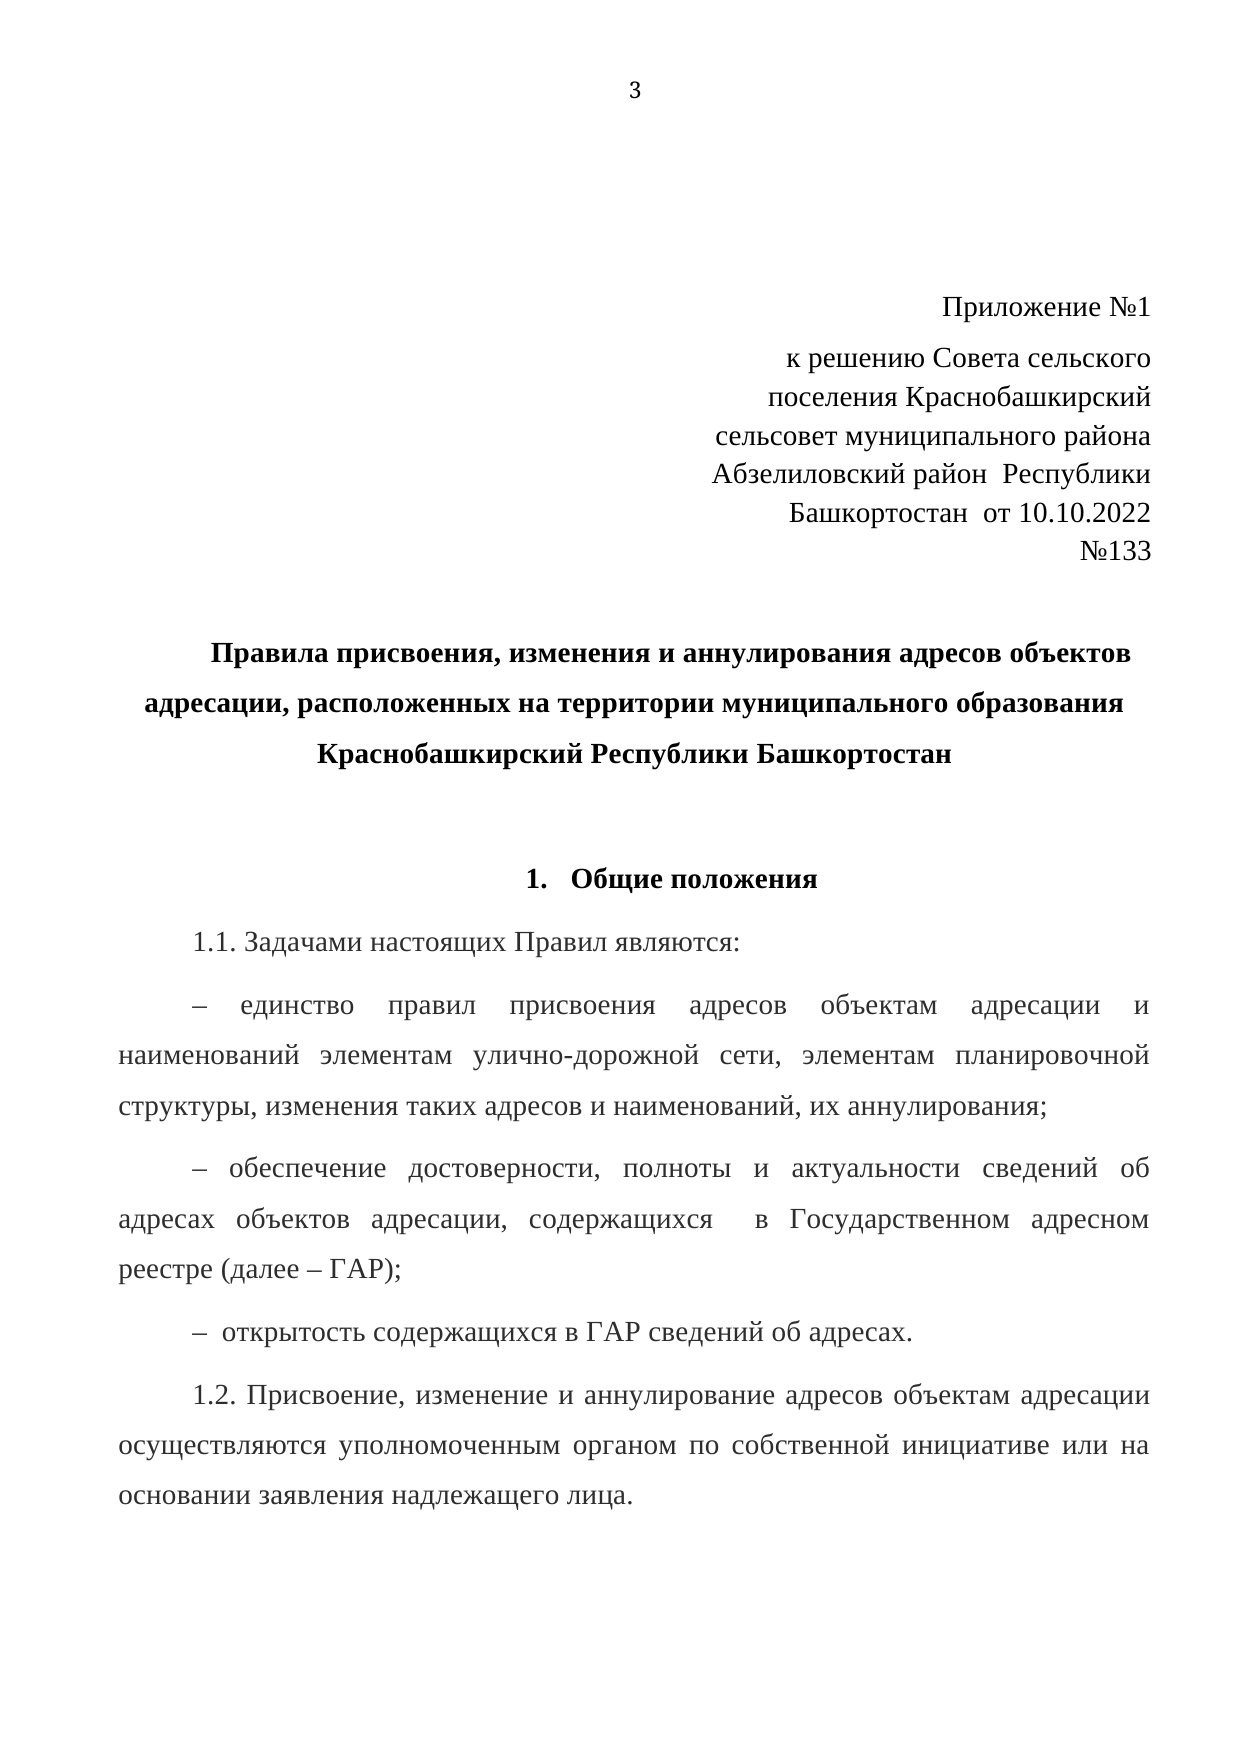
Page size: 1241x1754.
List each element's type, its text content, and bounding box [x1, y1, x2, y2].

text Правила присвоения, изменения и аннулирования адресов объектов адресации, расположенных на территории муниципального образования Краснобашкирский Республики Башкортостан [118, 635, 1152, 769]
text – открытость содержащихся в ГАР сведений об адресах. [118, 1314, 1152, 1348]
text к решению Совета сельского поселения Краснобашкирский сельсовет муниципального района Абзелиловский район Республики Башкортостан от 10.10.2022 №133 [709, 341, 1152, 567]
list Общие положения [192, 862, 1152, 895]
text – обеспечение достоверности, полноты и актуальности сведений об адресах объектов адресации, содержащихся в Государственном адресном реестре (далее – ГАР); [118, 1151, 1152, 1285]
text – единство правил присвоения адресов объектам адресации и наименований элементам улично-дорожной сети, элементам планировочной структуры, изменения таких адресов и наименований, их аннулирования; [118, 987, 1152, 1121]
text 1.1. Задачами настоящих Правил являются: [118, 924, 1152, 958]
text Приложение №1 [709, 289, 1152, 323]
text 1.2. Присвоение, изменение и аннулирование адресов объектам адресации осуществляются уполномоченным органом по собственной инициативе или на основании заявления надлежащего лица. [118, 1377, 1152, 1511]
